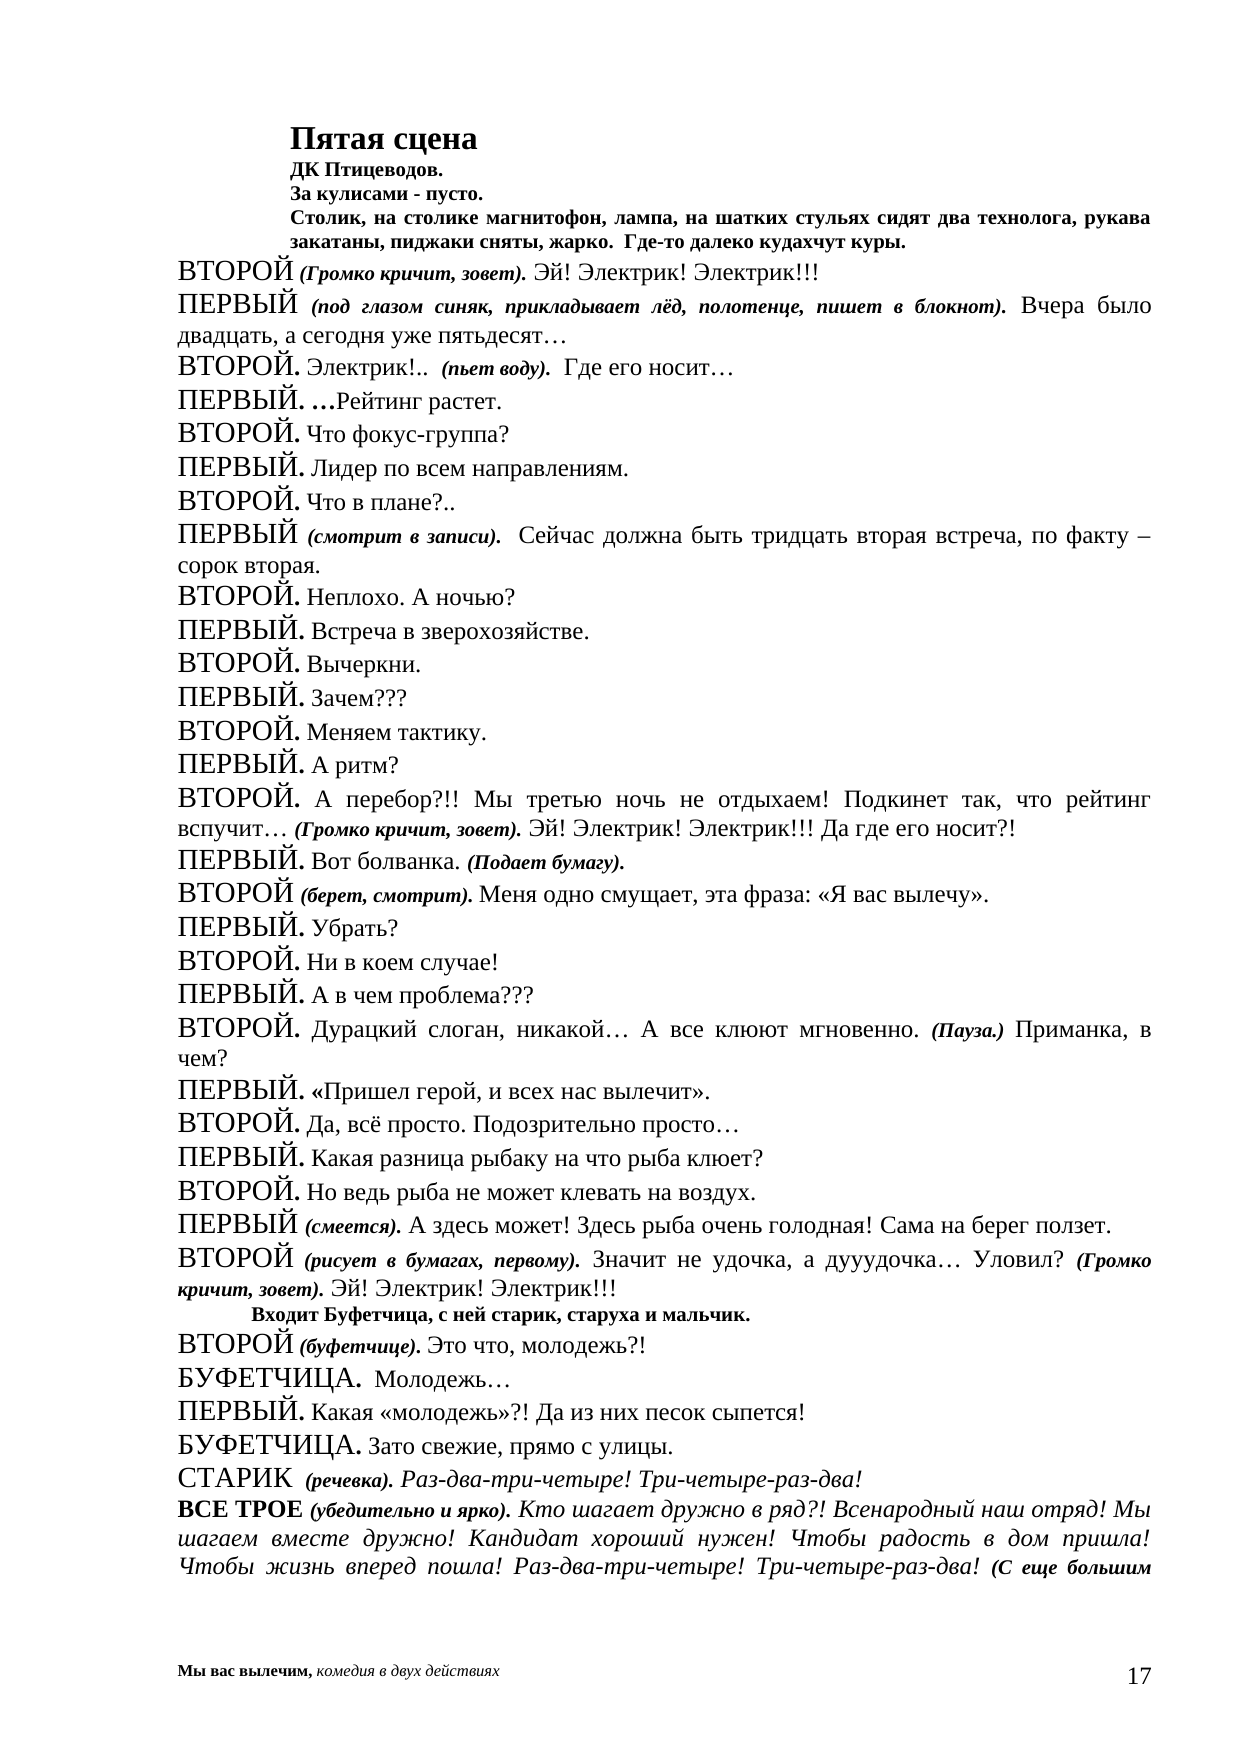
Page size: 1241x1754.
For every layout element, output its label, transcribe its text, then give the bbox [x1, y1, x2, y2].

text ПЕРВЫЙ. Какая разница рыбаку на что рыба клюет? [177, 1139, 1152, 1173]
text ПЕРВЫЙ. …Рейтинг растет. [177, 382, 1152, 416]
text ВТОРОЙ. Вычеркни. [177, 646, 1152, 679]
text СТАРИК (речевка). Раз-два-три-четыре! Три-четыре-раз-два! [177, 1460, 1152, 1494]
text ПЕРВЫЙ. «Пришел герой, и всех нас вылечит». [177, 1072, 1152, 1106]
text ПЕРВЫЙ. А в чем проблема??? [177, 976, 1152, 1010]
text ВТОРОЙ. Меняем тактику. [177, 713, 1152, 746]
text ВТОРОЙ. Но ведь рыба не может клевать на воздух. [177, 1173, 1152, 1206]
text ПЕРВЫЙ. Лидер по всем направлениям. [177, 449, 1152, 483]
text ВТОРОЙ (берет, смотрит). Меня одно смущает, эта фраза: «Я вас вылечу». [177, 876, 1152, 909]
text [177, 1494, 1152, 1580]
text ПЕРВЫЙ. Встреча в зверохозяйстве. [177, 612, 1152, 646]
text ПЕРВЫЙ (смеется). А здесь может! Здесь рыба очень голодная! Сама на берег ползет. [177, 1206, 1152, 1240]
text ПЕРВЫЙ. Какая «молодежь»?! Да из них песок сыпется! [177, 1393, 1152, 1427]
text ВТОРОЙ (Громко кричит, зовет). Эй! Электрик! Электрик!!! [177, 253, 1152, 286]
text Пятая сцена [290, 118, 1152, 156]
text ВТОРОЙ. Что в плане?.. [177, 483, 1152, 516]
text За кулисами - пусто. [290, 181, 1152, 204]
text ВТОРОЙ. Дурацкий слоган, никакой… А все клюют мгновенно. (Пауза.) Приманка, в чем? [177, 1010, 1152, 1072]
text ВТОРОЙ. Что фокус-группа? [177, 416, 1152, 449]
text ПЕРВЫЙ (смотрит в записи). Сейчас должна быть тридцать вторая встреча, по факту – сорок вторая. [177, 516, 1152, 578]
text ПЕРВЫЙ. А ритм? [177, 746, 1152, 780]
text ПЕРВЫЙ. Вот болванка. (Подает бумагу). [177, 842, 1152, 876]
text ВТОРОЙ. Электрик!.. (пьет воду). Где его носит… [177, 348, 1152, 382]
text ВТОРОЙ (буфетчице). Это что, молодежь?! [177, 1326, 1152, 1360]
text БУФЕТЧИЦА. Молодежь… [177, 1360, 1152, 1393]
text БУФЕТЧИЦА. Зато свежие, прямо с улицы. [177, 1427, 1152, 1460]
text Столик, на столике магнитофон, лампа, на шатких стульях сидят два технолога, рукава закатаны, пиджаки сняты, жарко. Где-то далеко кудахчут куры. [290, 204, 1152, 253]
text ВТОРОЙ. Ни в коем случае! [177, 943, 1152, 976]
text ВТОРОЙ. Да, всё просто. Подозрительно просто… [177, 1106, 1152, 1139]
text ВТОРОЙ (рисует в бумагах, первому). Значит не удочка, а дууудочка… Уловил? (Громко кричит, зовет). Эй! Электрик! Электрик!!! [177, 1240, 1152, 1302]
text ВТОРОЙ. А перебор?!! Мы третью ночь не отдыхаем! Подкинет так, что рейтинг вспучит… (Громко кричит, зовет). Эй! Электрик! Электрик!!! Да где его носит?! [177, 780, 1152, 842]
text ПЕРВЫЙ. Убрать? [177, 909, 1152, 943]
text Входит Буфетчица, с ней старик, старуха и мальчик. [177, 1302, 1152, 1326]
text ВТОРОЙ. Неплохо. А ночью? [177, 578, 1152, 612]
text ПЕРВЫЙ. Зачем??? [177, 679, 1152, 713]
text ДК Птицеводов. [290, 156, 1152, 181]
text ПЕРВЫЙ (под глазом синяк, прикладывает лёд, полотенце, пишет в блокнот). Вчера было двадцать, а сегодня уже пятьдесят… [177, 286, 1152, 348]
